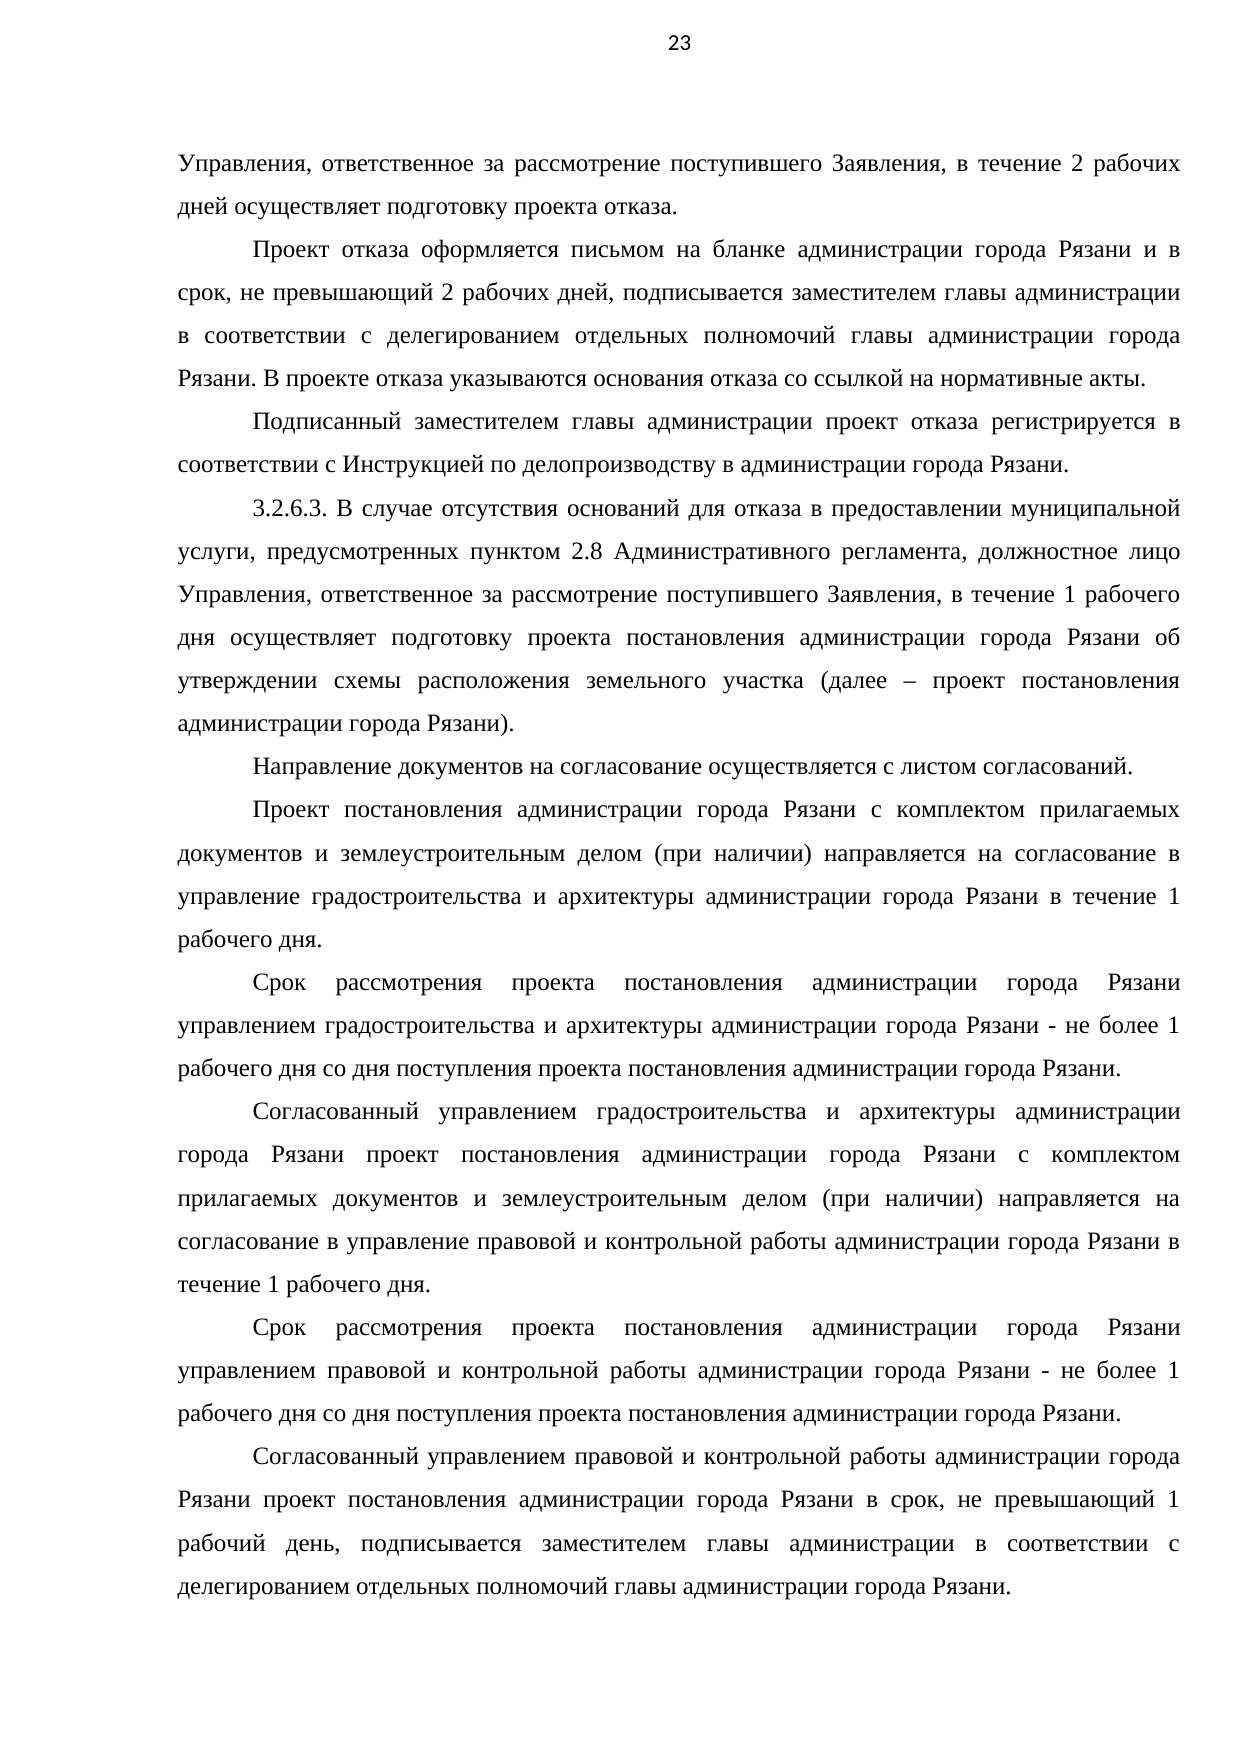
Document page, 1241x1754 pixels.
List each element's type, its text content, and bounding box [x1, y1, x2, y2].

text Срок рассмотрения проекта постановления администрации города Рязани управлением градостроительства и архитектуры администрации города Рязани - не более 1 рабочего дня со дня поступления проекта постановления администрации города Рязани. [177, 967, 1181, 1082]
text Подписанный заместителем главы администрации проект отказа регистрируется в соответствии с Инструкцией по делопроизводству в администрации города Рязани. [177, 406, 1181, 478]
text Направление документов на согласование осуществляется с листом согласований. [177, 751, 1181, 780]
text Проект постановления администрации города Рязани с комплектом прилагаемых документов и землеустроительным делом (при наличии) направляется на согласование в управление градостроительства и архитектуры администрации города Рязани в течение 1 рабочего дня. [177, 794, 1181, 953]
text 3.2.6.3. В случае отсутствия оснований для отказа в предоставлении муниципальной услуги, предусмотренных пунктом 2.8 Административного регламента, должностное лицо Управления, ответственное за рассмотрение поступившего Заявления, в течение 1 рабочего дня осуществляет подготовку проекта постановления администрации города Рязани об утверждении схемы расположения земельного участка (далее – проект постановления администрации города Рязани). [177, 493, 1181, 737]
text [177, 148, 1181, 219]
text Срок рассмотрения проекта постановления администрации города Рязани управлением правовой и контрольной работы администрации города Рязани - не более 1 рабочего дня со дня поступления проекта постановления администрации города Рязани. [177, 1312, 1181, 1427]
text Проект отказа оформляется письмом на бланке администрации города Рязани и в срок, не превышающий 2 рабочих дней, подписывается заместителем главы администрации в соответствии с делегированием отдельных полномочий главы администрации города Рязани. В проекте отказа указываются основания отказа со ссылкой на нормативные акты. [177, 234, 1181, 392]
text Согласованный управлением правовой и контрольной работы администрации города Рязани проект постановления администрации города Рязани в срок, не превышающий 1 рабочий день, подписывается заместителем главы администрации в соответствии с делегированием отдельных полномочий главы администрации города Рязани. [177, 1441, 1181, 1599]
text Согласованный управлением градостроительства и архитектуры администрации города Рязани проект постановления администрации города Рязани с комплектом прилагаемых документов и землеустроительным делом (при наличии) направляется на согласование в управление правовой и контрольной работы администрации города Рязани в течение 1 рабочего дня. [177, 1096, 1181, 1298]
